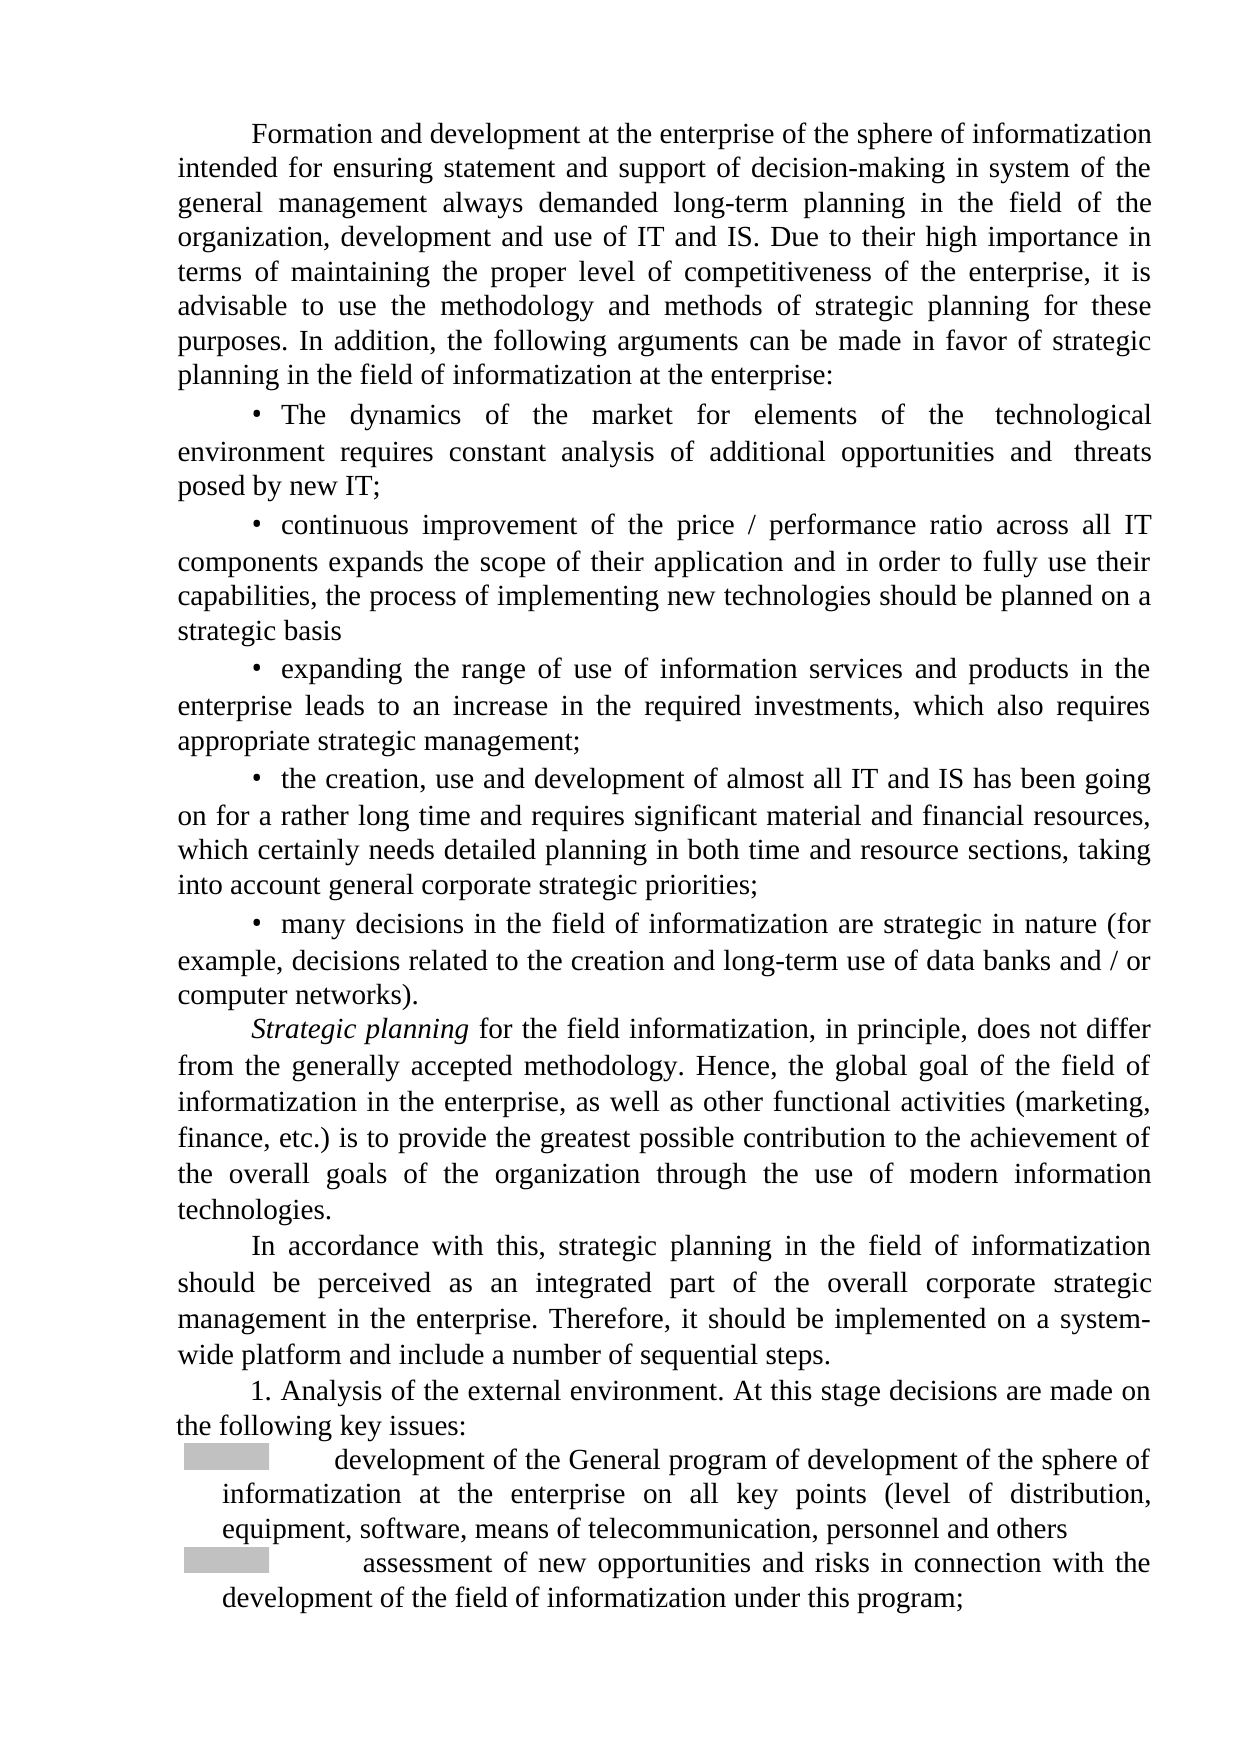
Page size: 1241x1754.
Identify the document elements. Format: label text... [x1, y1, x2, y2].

picture [184, 1547, 270, 1573]
list the creation, use and development of almost all IT and IS has been going on for a rather long time and requires significant material and financial resources, which certainly needs detailed planning in both time and resource sections, taking into account general corporate strategic priorities; [177, 757, 1152, 901]
text Formation and development at the enterprise of the sphere of informatization intended for ensuring statement and support of decision-making in system of the general management always demanded long-term planning in the field of the organization, development and use of IT and IS. Due to their high importance in terms of maintaining the proper level of competitiveness of the enterprise, it is advisable to use the methodology and methods of strategic planning for these purposes. In addition, the following arguments can be made in favor of strategic planning in the field of informatization at the enterprise: [177, 116, 1152, 391]
text In accordance with this, strategic planning in the field of informatization should be perceived as an integrated part of the overall corporate strategic management in the enterprise. Therefore, it should be implemented on a system- wide platform and include a number of sequential steps. [177, 1228, 1152, 1371]
picture [184, 1443, 270, 1470]
list many decisions in the field of informatization are strategic in nature (for example, decisions related to the creation and long-term use of data banks and / or computer networks). [177, 902, 1152, 1011]
text assessment of new opportunities and risks in connection with the development of the field of informatization under this program; [184, 1546, 1151, 1613]
list continuous improvement of the price / performance ratio across all IT components expands the scope of their application and in order to fully use their capabilities, the process of implementing new technologies should be planned on a strategic basis [177, 503, 1152, 646]
text development of the General program of development of the sphere of informatization at the enterprise on all key points (level of distribution, equipment, software, means of telecommunication, personnel and others [184, 1442, 1151, 1544]
list expanding the range of use of information services and products in the enterprise leads to an increase in the required investments, which also requires appropriate strategic management; [177, 648, 1151, 756]
text Strategic planning for the field informatization, in principle, does not differ from the generally accepted methodology. Hence, the global goal of the field of informatization in the enterprise, as well as other functional activities (marketing, finance, etc.) is to provide the greatest possible contribution to the achievement of the overall goals of the organization through the use of modern information technologies. [177, 1012, 1152, 1226]
list The dynamics of the market for elements of the technological environment requires constant analysis of additional opportunities and threats posed by new IT; [177, 393, 1152, 502]
list Analysis of the external environment. At this stage decisions are made on the following key issues: [176, 1373, 1152, 1441]
